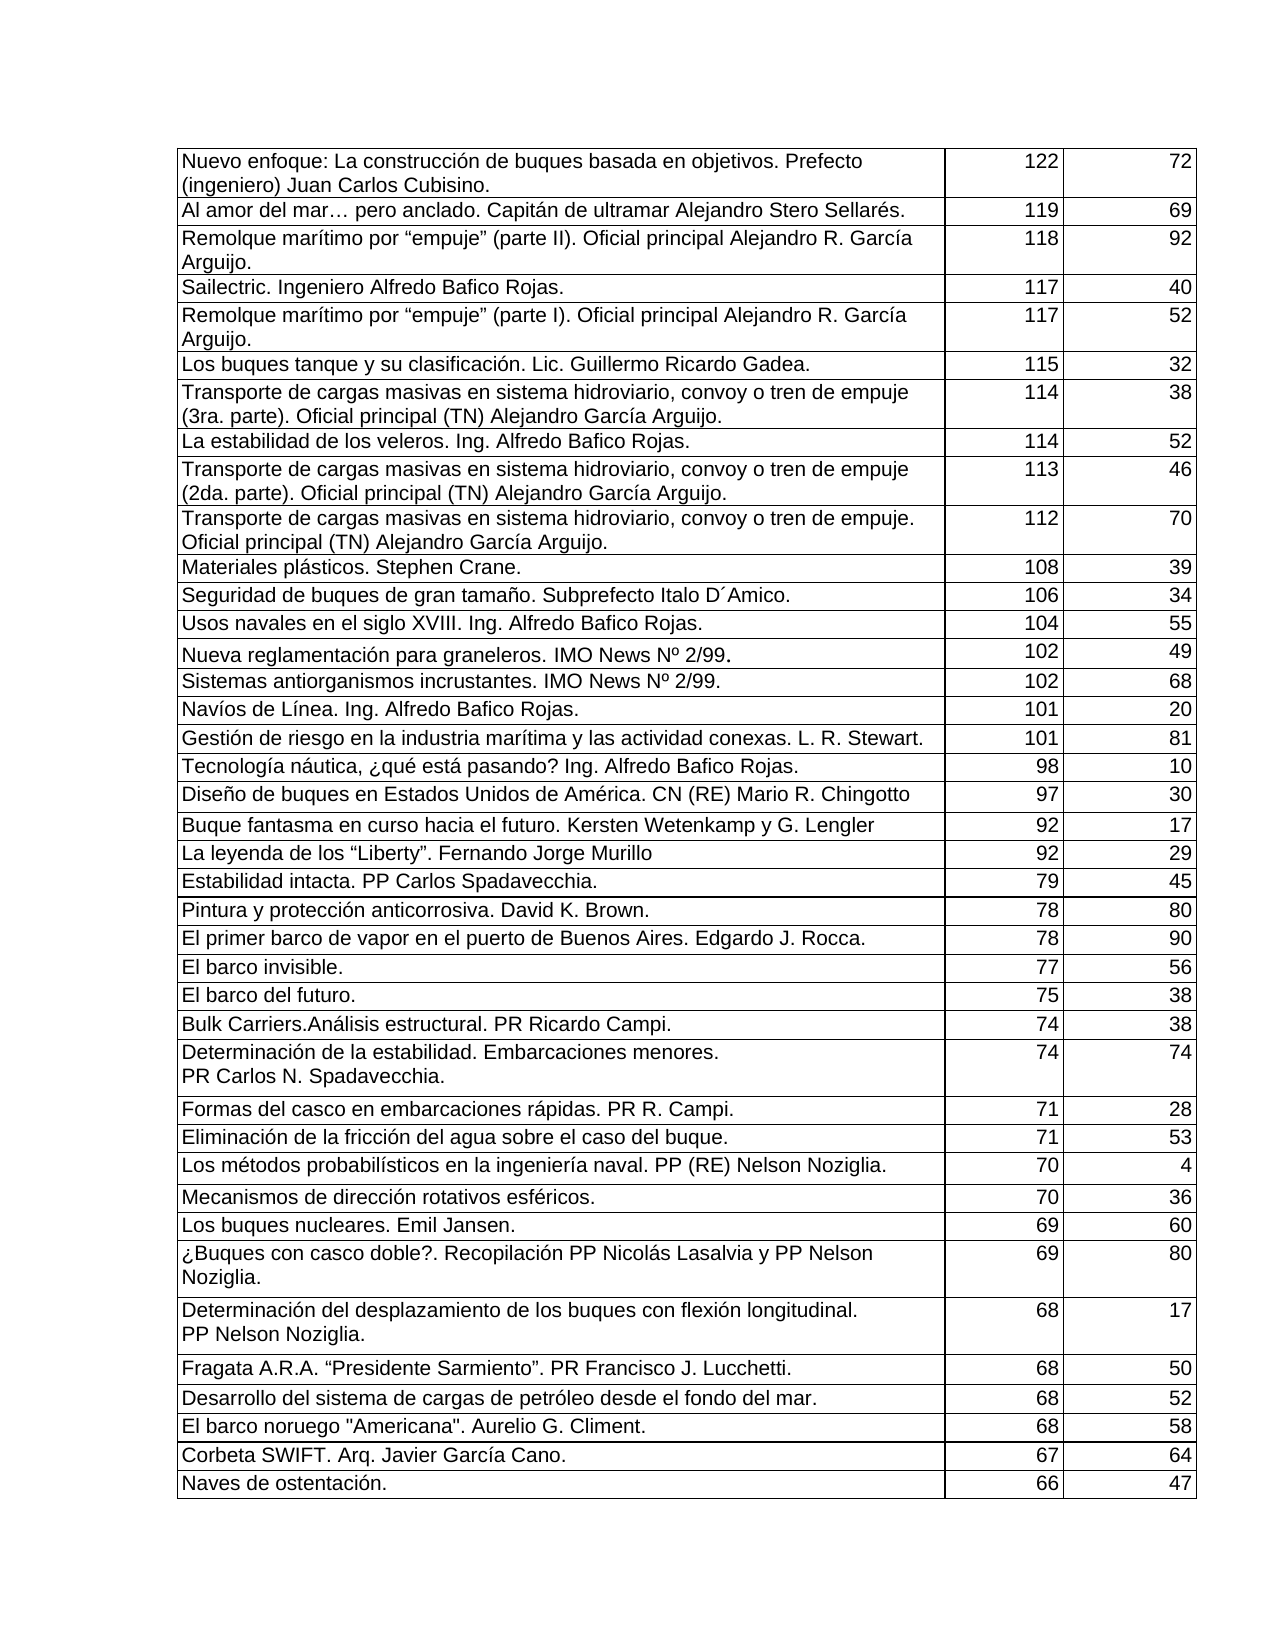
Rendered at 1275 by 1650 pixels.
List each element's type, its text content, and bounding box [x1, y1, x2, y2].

table_cell 68 [946, 1385, 1063, 1413]
table_cell 32 [1064, 352, 1196, 379]
table_cell 68 [1064, 669, 1196, 696]
table_cell 101 [946, 697, 1063, 724]
table_cell 67 [946, 1443, 1063, 1469]
table_cell 50 [1064, 1355, 1196, 1384]
table_cell 46 [1064, 457, 1196, 505]
table_cell 119 [946, 198, 1063, 225]
table_cell 98 [946, 754, 1063, 781]
table_cell 30 [1064, 782, 1196, 812]
table_cell Diseño de buques en Estados Unidos de América. CN (RE) Mario R. Chingotto [178, 782, 944, 812]
table_cell Mecanismos de dirección rotativos esféricos. [178, 1185, 944, 1212]
table_cell 68 [946, 1414, 1063, 1441]
table_cell 17 [1064, 813, 1196, 840]
table_cell El barco del futuro. [178, 983, 944, 1010]
table_cell Bulk Carriers.Análisis estructural. PR Ricardo Campi. [178, 1011, 944, 1038]
table_cell La leyenda de los “Liberty”. Fernando Jorge Murillo [178, 841, 944, 868]
table_cell 68 [946, 1355, 1063, 1384]
table_cell 72 [1064, 149, 1196, 197]
table_cell 101 [946, 725, 1063, 752]
table_cell 78 [946, 926, 1063, 954]
table_cell 36 [1064, 1185, 1196, 1212]
table_cell Nueva reglamentación para graneleros. IMO News Nº 2/99. [178, 639, 944, 668]
table_cell 52 [1064, 1385, 1196, 1413]
table_cell 118 [946, 226, 1063, 274]
table_cell Usos navales en el siglo XVIII. Ing. Alfredo Bafico Rojas. [178, 611, 944, 638]
table_cell 52 [1064, 303, 1196, 351]
table_cell 55 [1064, 611, 1196, 638]
table_cell 66 [946, 1471, 1063, 1498]
table_cell 102 [946, 669, 1063, 696]
table_cell 92 [1064, 226, 1196, 274]
table_cell Formas del casco en embarcaciones rápidas. PR R. Campi. [178, 1097, 944, 1124]
table_cell 114 [946, 429, 1063, 456]
table_cell 75 [946, 983, 1063, 1010]
table_cell 34 [1064, 583, 1196, 610]
table_cell 70 [946, 1153, 1063, 1183]
table_cell 113 [946, 457, 1063, 505]
table_cell Corbeta SWIFT. Arq. Javier García Cano. [178, 1443, 944, 1469]
table_cell Desarrollo del sistema de cargas de petróleo desde el fondo del mar. [178, 1385, 944, 1413]
table_cell 56 [1064, 955, 1196, 982]
table_cell Determinación del desplazamiento de los buques con flexión longitudinal. PP Nelson Noziglia. [178, 1298, 944, 1354]
table_cell 53 [1064, 1125, 1196, 1152]
table_cell 74 [946, 1011, 1063, 1038]
table_cell Nuevo enfoque: La construcción de buques basada en objetivos. Prefecto (ingeniero) Juan Carlos Cubisino. [178, 149, 944, 197]
table_cell Buque fantasma en curso hacia el futuro. Kersten Wetenkamp y G. Lengler [178, 813, 944, 840]
table_cell 17 [1064, 1298, 1196, 1354]
table_cell 74 [946, 1040, 1063, 1096]
table_cell 117 [946, 303, 1063, 351]
table_cell Remolque marítimo por “empuje” (parte I). Oficial principal Alejandro R. García Arguijo. [178, 303, 944, 351]
table_cell 39 [1064, 555, 1196, 582]
table_cell 38 [1064, 983, 1196, 1010]
table_cell 104 [946, 611, 1063, 638]
table_cell 78 [946, 898, 1063, 924]
table_cell Fragata A.R.A. “Presidente Sarmiento”. PR Francisco J. Lucchetti. [178, 1355, 944, 1384]
table_cell 69 [946, 1241, 1063, 1297]
table_cell 40 [1064, 275, 1196, 302]
table_cell 74 [1064, 1040, 1196, 1096]
table_cell 92 [946, 841, 1063, 868]
table_cell El barco noruego "Americana". Aurelio G. Climent. [178, 1414, 944, 1441]
table_cell 52 [1064, 429, 1196, 456]
table_cell 58 [1064, 1414, 1196, 1441]
table_cell 68 [946, 1298, 1063, 1354]
table_cell 108 [946, 555, 1063, 582]
table_cell Transporte de cargas masivas en sistema hidroviario, convoy o tren de empuje. Oficial principal (TN) Alejandro García Arguijo. [178, 506, 944, 554]
table_cell 47 [1064, 1471, 1196, 1498]
table_cell 70 [1064, 506, 1196, 554]
table_cell Gestión de riesgo en la industria marítima y las actividad conexas. L. R. Stewart. [178, 725, 944, 752]
table_cell Materiales plásticos. Stephen Crane. [178, 555, 944, 582]
table_cell 92 [946, 813, 1063, 840]
table_cell Pintura y protección anticorrosiva. David K. Brown. [178, 898, 944, 924]
table_cell Los métodos probabilísticos en la ingeniería naval. PP (RE) Nelson Noziglia. [178, 1153, 944, 1183]
table_cell 97 [946, 782, 1063, 812]
table_cell Naves de ostentación. [178, 1471, 944, 1498]
table_cell 122 [946, 149, 1063, 197]
table_cell Tecnología náutica, ¿qué está pasando? Ing. Alfredo Bafico Rojas. [178, 754, 944, 781]
table_cell Al amor del mar… pero anclado. Capitán de ultramar Alejandro Stero Sellarés. [178, 198, 944, 225]
table_cell Determinación de la estabilidad. Embarcaciones menores. PR Carlos N. Spadavecchia. [178, 1040, 944, 1096]
table_cell 80 [1064, 898, 1196, 924]
table_cell 69 [946, 1213, 1063, 1240]
table_cell 81 [1064, 725, 1196, 752]
table_cell Transporte de cargas masivas en sistema hidroviario, convoy o tren de empuje (2da. parte). Oficial principal (TN) Alejandro García Arguijo. [178, 457, 944, 505]
table_cell 38 [1064, 1011, 1196, 1038]
table_cell Sistemas antiorganismos incrustantes. IMO News Nº 2/99. [178, 669, 944, 696]
table_cell Estabilidad intacta. PP Carlos Spadavecchia. [178, 869, 944, 896]
table_cell Remolque marítimo por “empuje” (parte II). Oficial principal Alejandro R. García Arguijo. [178, 226, 944, 274]
table_cell 38 [1064, 380, 1196, 428]
table_cell 106 [946, 583, 1063, 610]
table_cell 20 [1064, 697, 1196, 724]
table_cell 64 [1064, 1443, 1196, 1469]
table_cell 28 [1064, 1097, 1196, 1124]
table_cell Eliminación de la fricción del agua sobre el caso del buque. [178, 1125, 944, 1152]
table_cell 70 [946, 1185, 1063, 1212]
table_cell 60 [1064, 1213, 1196, 1240]
table_cell 45 [1064, 869, 1196, 896]
table_cell 79 [946, 869, 1063, 896]
table_cell 112 [946, 506, 1063, 554]
table_cell ¿Buques con casco doble?. Recopilación PP Nicolás Lasalvia y PP Nelson Noziglia. [178, 1241, 944, 1297]
table_cell Los buques nucleares. Emil Jansen. [178, 1213, 944, 1240]
table_cell Los buques tanque y su clasificación. Lic. Guillermo Ricardo Gadea. [178, 352, 944, 379]
table_cell El primer barco de vapor en el puerto de Buenos Aires. Edgardo J. Rocca. [178, 926, 944, 954]
table_cell 77 [946, 955, 1063, 982]
table_cell 117 [946, 275, 1063, 302]
table_cell 80 [1064, 1241, 1196, 1297]
table_cell La estabilidad de los veleros. Ing. Alfredo Bafico Rojas. [178, 429, 944, 456]
table_cell 49 [1064, 639, 1196, 668]
table_cell 4 [1064, 1153, 1196, 1183]
table_cell 29 [1064, 841, 1196, 868]
table_cell 90 [1064, 926, 1196, 954]
table_cell 114 [946, 380, 1063, 428]
table_cell 115 [946, 352, 1063, 379]
table_cell Seguridad de buques de gran tamaño. Subprefecto Italo D´Amico. [178, 583, 944, 610]
table_cell Transporte de cargas masivas en sistema hidroviario, convoy o tren de empuje (3ra. parte). Oficial principal (TN) Alejandro García Arguijo. [178, 380, 944, 428]
table_cell 10 [1064, 754, 1196, 781]
table_cell Sailectric. Ingeniero Alfredo Bafico Rojas. [178, 275, 944, 302]
table_cell 102 [946, 639, 1063, 668]
table_cell 69 [1064, 198, 1196, 225]
table_cell El barco invisible. [178, 955, 944, 982]
table_cell 71 [946, 1097, 1063, 1124]
table_cell Navíos de Línea. Ing. Alfredo Bafico Rojas. [178, 697, 944, 724]
table_cell 71 [946, 1125, 1063, 1152]
